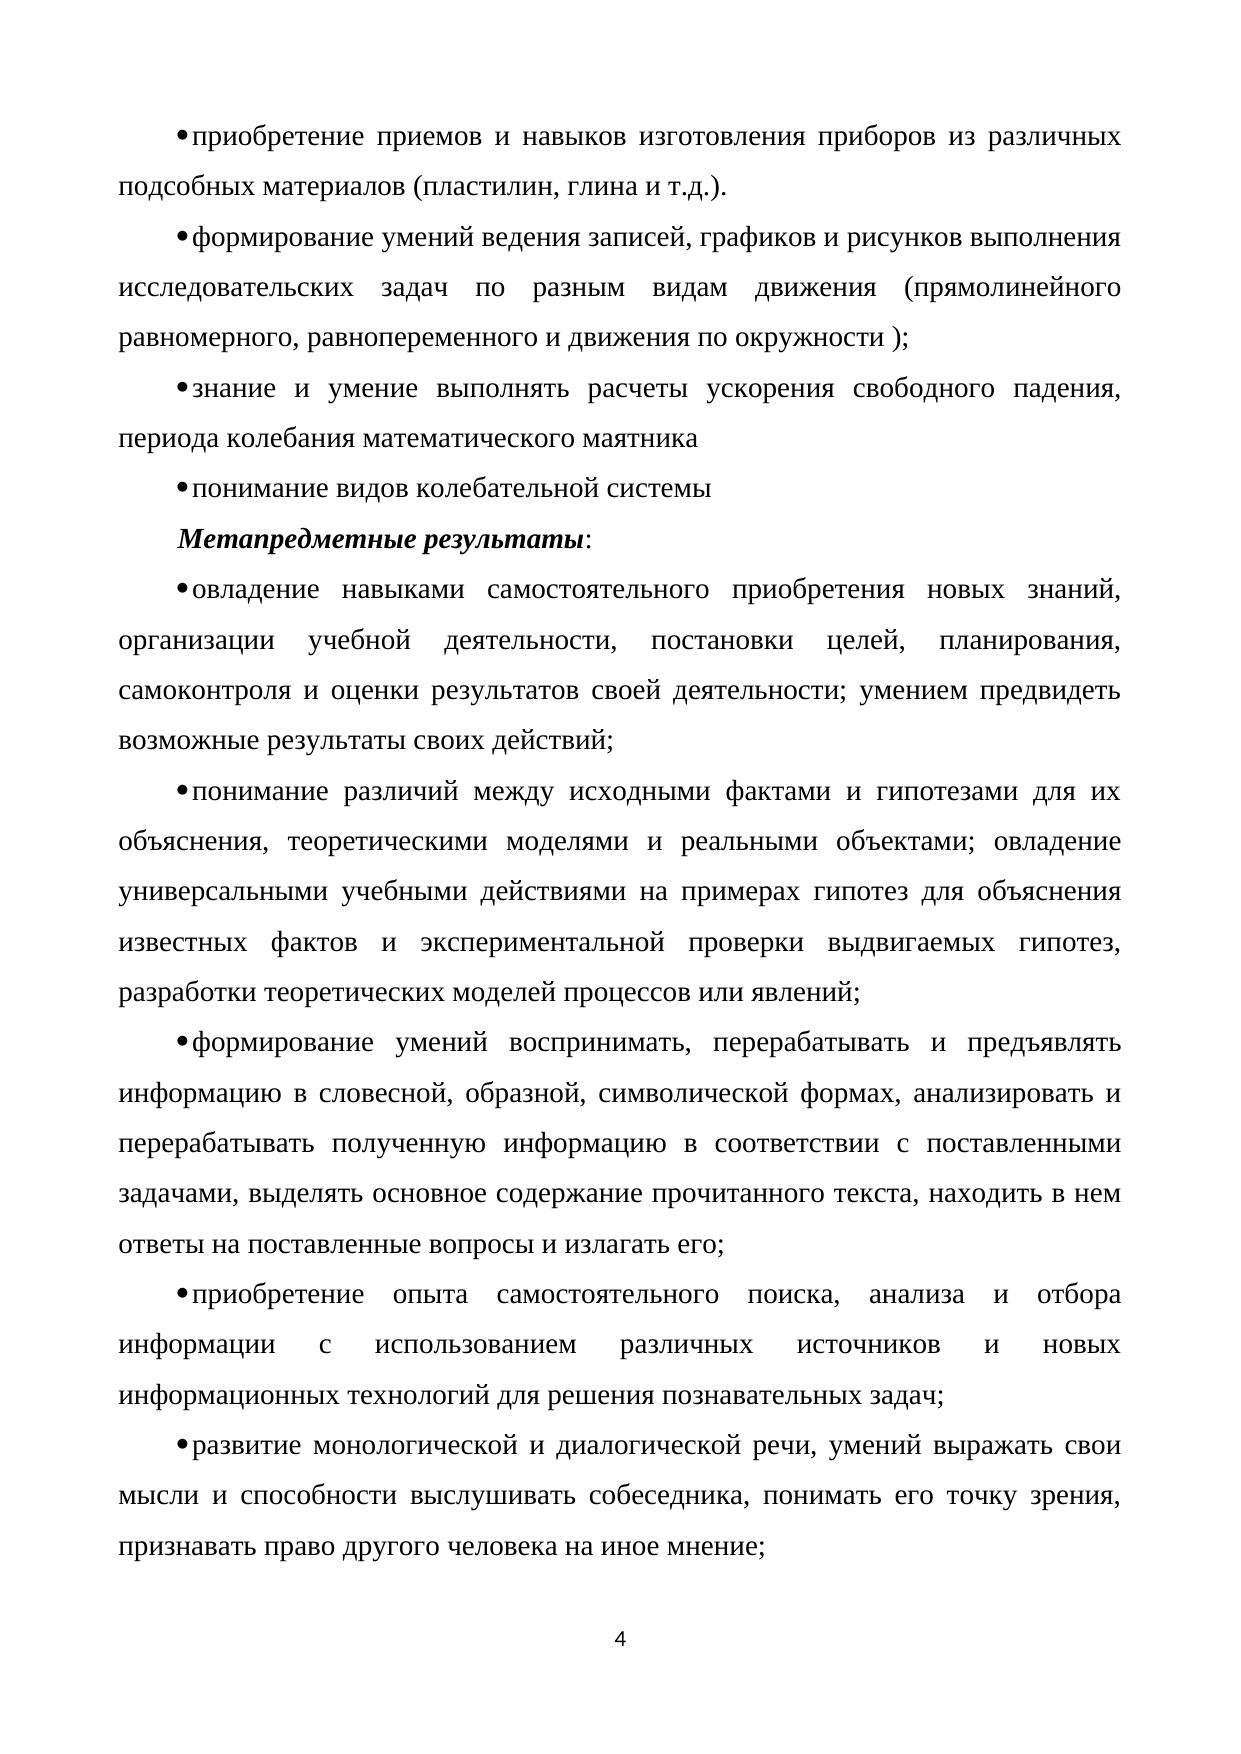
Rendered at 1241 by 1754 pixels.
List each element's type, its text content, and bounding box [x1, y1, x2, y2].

list приобретение приемов и навыков изготовления приборов из различных подсобных материалов (пластилин, глина и т.д.). [118, 118, 1122, 202]
text Метапредметные результаты: [118, 521, 1122, 554]
list понимание видов колебательной системы [118, 471, 1122, 504]
list понимание различий между исходными фактами и гипотезами для их объяснения, теоретическими моделями и реальными объектами; овладение универсальными учебными действиями на примерах гипотез для объяснения известных фактов и экспериментальной проверки выдвигаемых гипотез, разработки теоретических моделей процессов или явлений; [118, 773, 1122, 1008]
list приобретение опыта самостоятельного поиска, анализа и отбора информации с использованием различных источников и новых информационных технологий для решения познавательных задач; [118, 1276, 1122, 1410]
list развитие монологической и диалогической речи, умений выражать свои мысли и способности выслушивать собеседника, понимать его точку зрения, признавать право другого человека на иное мнение; [118, 1427, 1122, 1561]
list знание и умение выполнять расчеты ускорения свободного падения, периода колебания математического маятника [118, 370, 1122, 454]
list формирование умений воспринимать, перерабатывать и предъявлять информацию в словесной, образной, символической формах, анализировать и перерабатывать полученную информацию в соответствии с поставленными задачами, выделять основное содержание прочитанного текста, находить в нем ответы на поставленные вопросы и излагать его; [118, 1024, 1122, 1259]
list овладение навыками самостоятельного приобретения новых знаний, организации учебной деятельности, постановки целей, планирования, самоконтроля и оценки результатов своей деятельности; умением предвидеть возможные результаты своих действий; [118, 571, 1122, 756]
list формирование умений ведения записей, графиков и рисунков выполнения исследовательских задач по разным видам движения (прямолинейного равномерного, равнопеременного и движения по окружности ); [118, 219, 1122, 353]
